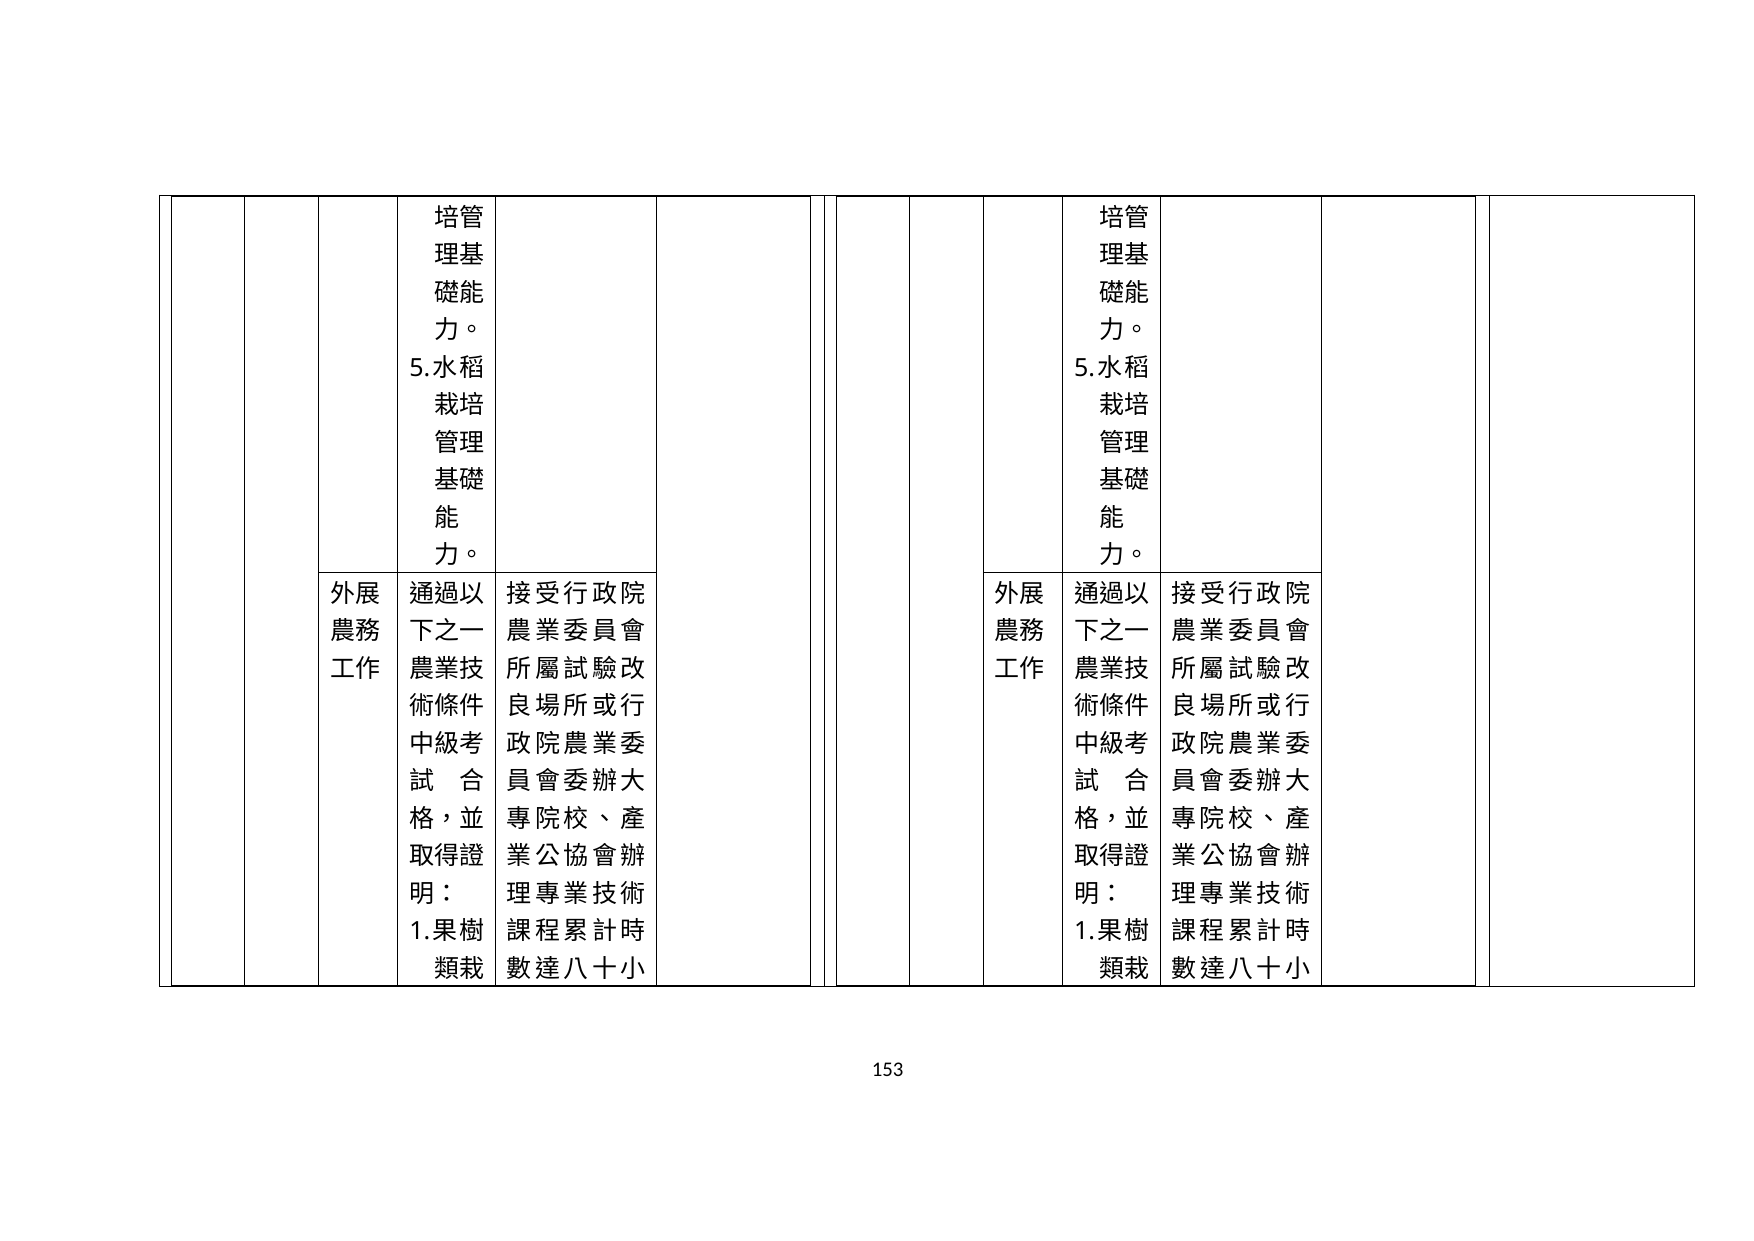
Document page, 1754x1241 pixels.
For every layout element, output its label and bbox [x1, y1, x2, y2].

table_cell [1490, 196, 1694, 986]
table_cell [984, 573, 1062, 985]
table_cell [1063, 197, 1160, 572]
table_cell [1322, 197, 1475, 985]
table_cell [1161, 197, 1321, 572]
table_cell [398, 573, 495, 985]
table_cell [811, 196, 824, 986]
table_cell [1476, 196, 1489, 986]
table_cell [172, 197, 244, 985]
table_cell [398, 197, 495, 572]
table_cell [657, 197, 810, 985]
table_cell [245, 197, 318, 985]
table_cell [1161, 573, 1321, 985]
table_cell [984, 197, 1062, 572]
table_cell [1063, 573, 1160, 985]
table_cell [837, 197, 909, 985]
table_cell [319, 573, 397, 985]
table_cell [910, 197, 983, 985]
table_cell [319, 197, 397, 572]
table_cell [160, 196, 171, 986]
table_cell [496, 197, 656, 572]
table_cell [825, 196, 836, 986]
table_cell [496, 573, 656, 985]
